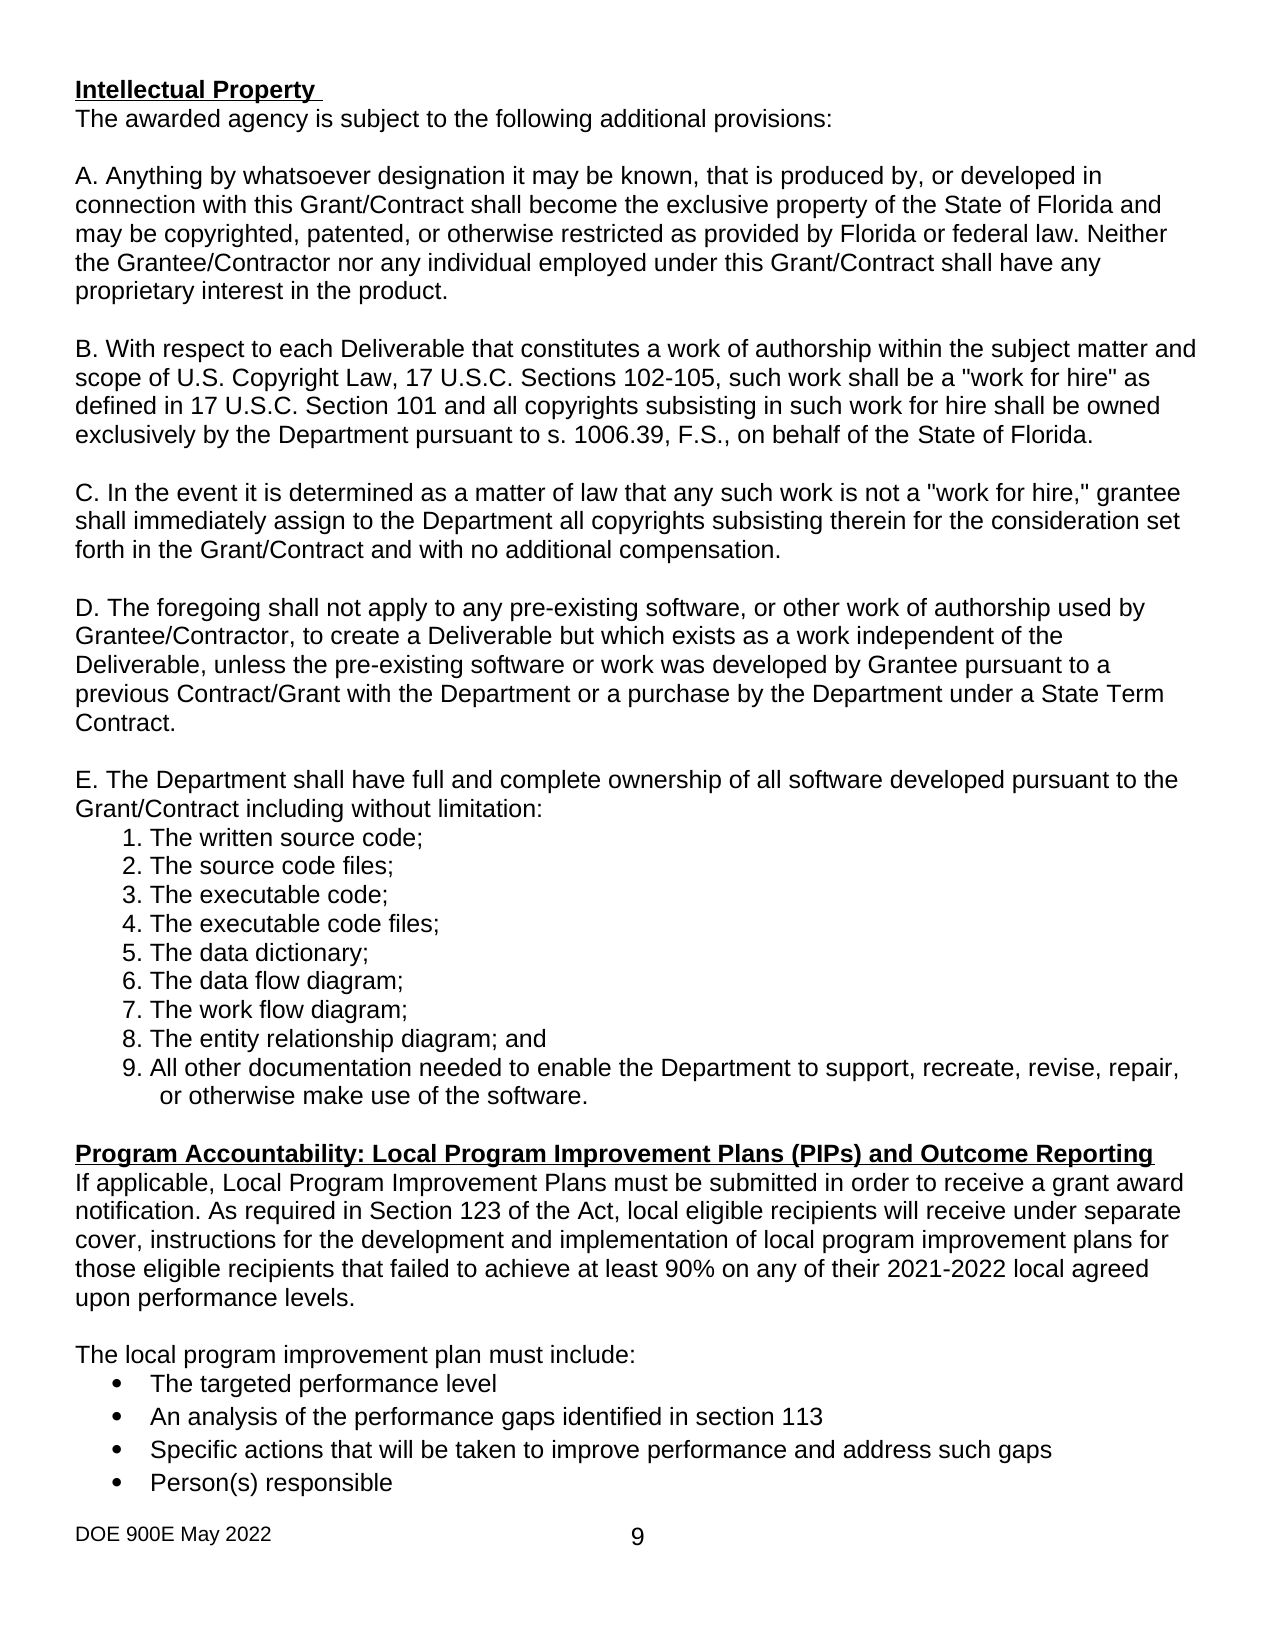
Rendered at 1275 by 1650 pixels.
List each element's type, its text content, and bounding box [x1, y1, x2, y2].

text If applicable, Local Program Improvement Plans must be submitted in order to receive a grant award notification. As required in Section 123 of the Act, local eligible recipients will receive under separate cover, instructions for the development and implementation of local program improvement plans for those eligible recipients that failed to achieve at least 90% on any of their 2021-2022 local agreed upon performance levels. [75, 1167, 1200, 1311]
text The local program improvement plan must include: [75, 1340, 1200, 1369]
list Specific actions that will be taken to improve performance and address such gaps [112, 1435, 1200, 1464]
list The targeted performance level [112, 1369, 1200, 1398]
text 9. All other documentation needed to enable the Department to support, recreate, revise, repair, or otherwise make use of the software. [122, 1052, 1200, 1110]
text 4. The executable code files; [75, 909, 1200, 937]
text 8. The entity relationship diagram; and [75, 1024, 1200, 1052]
text D. The foregoing shall not apply to any pre-existing software, or other work of authorship used by Grantee/Contractor, to create a Deliverable but which exists as a work independent of the Deliverable, unless the pre-existing software or work was developed by Grantee pursuant to a previous Contract/Grant with the Department or a purchase by the Department under a State Term Contract. [75, 592, 1200, 736]
list Person(s) responsible [112, 1468, 1200, 1497]
text E. The Department shall have full and complete ownership of all software developed pursuant to the Grant/Contract including without limitation: [75, 765, 1200, 822]
text Intellectual Property [75, 75, 1200, 104]
list An analysis of the performance gaps identified in section 113 [112, 1402, 1200, 1431]
text 6. The data flow diagram; [75, 966, 1200, 995]
text A. Anything by whatsoever designation it may be known, that is produced by, or developed in connection with this Grant/Contract shall become the exclusive property of the State of Florida and may be copyrighted, patented, or otherwise restricted as provided by Florida or federal law. Neither the Grantee/Contractor nor any individual employed under this Grant/Contract shall have any proprietary interest in the product. [75, 161, 1200, 305]
text C. In the event it is determined as a matter of law that any such work is not a "work for hire," grantee shall immediately assign to the Department all copyrights subsisting therein for the consideration set forth in the Grant/Contract and with no additional compensation. [75, 477, 1200, 564]
text 1. The written source code; [75, 822, 1200, 851]
text 5. The data dictionary; [75, 937, 1200, 966]
text Program Accountability: Local Program Improvement Plans (PIPs) and Outcome Reporting [75, 1139, 1200, 1167]
text 7. The work flow diagram; [75, 995, 1200, 1024]
text The awarded agency is subject to the following additional provisions: [75, 104, 1200, 132]
text B. With respect to each Deliverable that constitutes a work of authorship within the subject matter and scope of U.S. Copyright Law, 17 U.S.C. Sections 102-105, such work shall be a "work for hire" as defined in 17 U.S.C. Section 101 and all copyrights subsisting in such work for hire shall be owned exclusively by the Department pursuant to s. 1006.39, F.S., on behalf of the State of Florida. [75, 334, 1200, 449]
text 3. The executable code; [75, 880, 1200, 909]
text 2. The source code files; [75, 851, 1200, 880]
